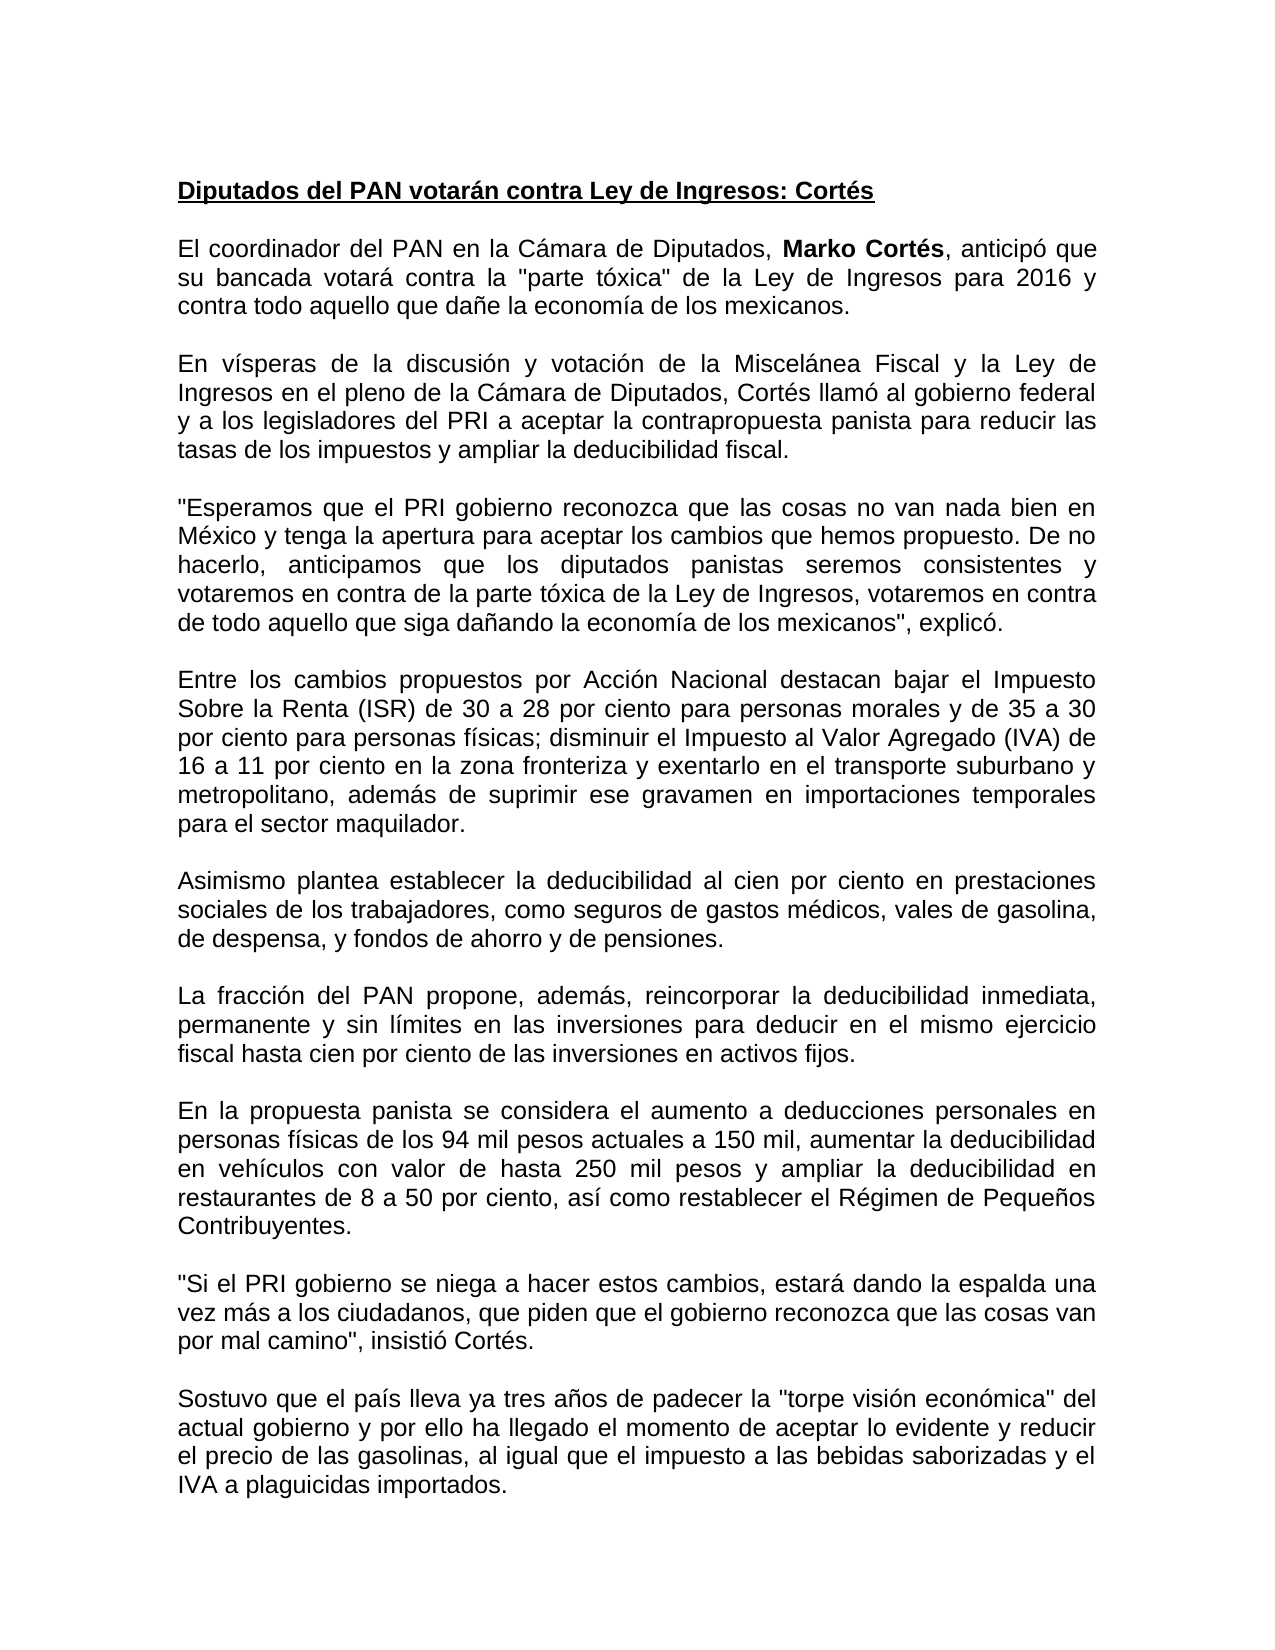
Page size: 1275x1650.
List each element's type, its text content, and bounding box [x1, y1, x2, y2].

text Entre los cambios propuestos por Acción Nacional destacan bajar el Impuesto Sobre la Renta (ISR) de 30 a 28 por ciento para personas morales y de 35 a 30 por ciento para personas físicas; disminuir el Impuesto al Valor Agregado (IVA) de 16 a 11 por ciento en la zona fronteriza y exentarlo en el transporte suburbano y metropolitano, además de suprimir ese gravamen en importaciones temporales para el sector maquilador. [177, 665, 1098, 838]
text "Esperamos que el PRI gobierno reconozca que las cosas no van nada bien en México y tenga la apertura para aceptar los cambios que hemos propuesto. De no hacerlo, anticipamos que los diputados panistas seremos consistentes y votaremos en contra de la parte tóxica de la Ley de Ingresos, votaremos en contra de todo aquello que siga dañando la economía de los mexicanos", explicó. [177, 493, 1098, 636]
text Diputados del PAN votarán contra Ley de Ingresos: Cortés [177, 176, 1098, 205]
text En la propuesta panista se considera el aumento a deducciones personales en personas físicas de los 94 mil pesos actuales a 150 mil, aumentar la deducibilidad en vehículos con valor de hasta 250 mil pesos y ampliar la deducibilidad en restaurantes de 8 a 50 por ciento, así como restablecer el Régimen de Pequeños Contribuyentes. [177, 1096, 1098, 1240]
text "Si el PRI gobierno se niega a hacer estos cambios, estará dando la espalda una vez más a los ciudadanos, que piden que el gobierno reconozca que las cosas van por mal camino", insistió Cortés. [177, 1269, 1098, 1355]
text El coordinador del PAN en la Cámara de Diputados, Marko Cortés, anticipó que su bancada votará contra la "parte tóxica" de la Ley de Ingresos para 2016 y contra todo aquello que dañe la economía de los mexicanos. [177, 234, 1098, 320]
text En vísperas de la discusión y votación de la Miscelánea Fiscal y la Ley de Ingresos en el pleno de la Cámara de Diputados, Cortés llamó al gobierno federal y a los legisladores del PRI a aceptar la contrapropuesta panista para reducir las tasas de los impuestos y ampliar la deducibilidad fiscal. [177, 349, 1098, 464]
text Asimismo plantea establecer la deducibilidad al cien por ciento en prestaciones sociales de los trabajadores, como seguros de gastos médicos, vales de gasolina, de despensa, y fondos de ahorro y de pensiones. [177, 866, 1098, 953]
text Sostuvo que el país lleva ya tres años de padecer la "torpe visión económica" del actual gobierno y por ello ha llegado el momento de aceptar lo evidente y reducir el precio de las gasolinas, al igual que el impuesto a las bebidas saborizadas y el IVA a plaguicidas importados. [177, 1384, 1098, 1499]
text La fracción del PAN propone, además, reincorporar la deducibilidad inmediata, permanente y sin límites en las inversiones para deducir en el mismo ejercicio fiscal hasta cien por ciento de las inversiones en activos fijos. [177, 981, 1098, 1068]
